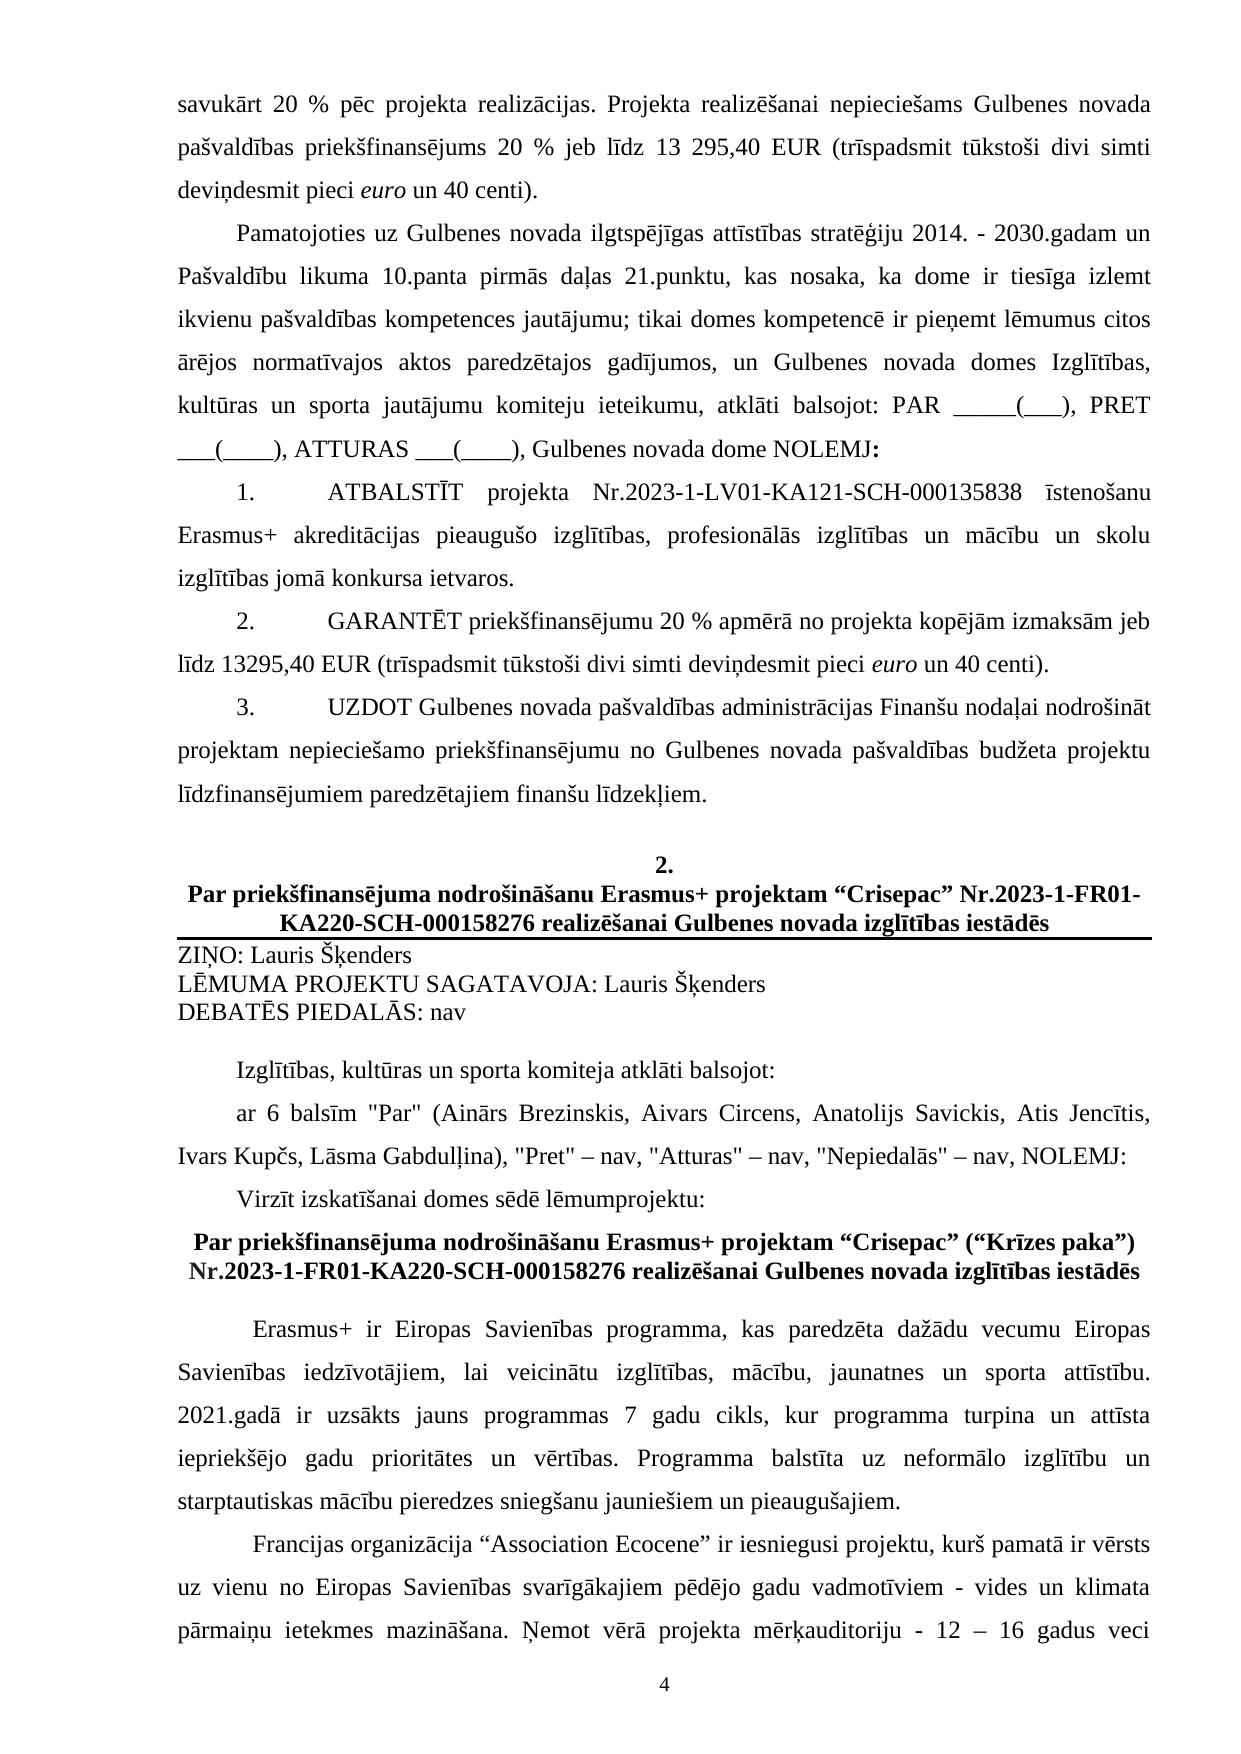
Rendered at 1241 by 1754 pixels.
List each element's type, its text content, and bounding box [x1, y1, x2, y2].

list ATBALSTĪT projekta Nr.2023-1-LV01-KA121-SCH-000135838 īstenošanu Erasmus+ akreditācijas pieaugušo izglītības, profesionālās izglītības un mācību un skolu izglītības jomā konkursa ietvaros. [177, 477, 1152, 592]
text Par priekšfinansējuma nodrošināšanu Erasmus+ projektam “Crisepac” (“Krīzes paka”) Nr.2023-1-FR01-KA220-SCH-000158276 realizēšanai Gulbenes novada izglītības iestādēs [177, 1227, 1152, 1285]
text ar 6 balsīm "Par" (Ainārs Brezinskis, Aivars Circens, Anatolijs Savickis, Atis Jencītis, Ivars Kupčs, Lāsma Gabdulļina), "Pret" – nav, "Atturas" – nav, "Nepiedalās" – nav, NOLEMJ: [177, 1098, 1152, 1170]
text 2. [177, 851, 1152, 879]
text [177, 89, 1152, 204]
text Erasmus+ ir Eiropas Savienības programma, kas paredzēta dažādu vecumu Eiropas Savienības iedzīvotājiem, lai veicinātu izglītības, mācību, jaunatnes un sporta attīstību. 2021.gadā ir uzsākts jauns programmas 7 gadu cikls, kur programma turpina un attīsta iepriekšējo gadu prioritātes un vērtības. Programma balstīta uz neformālo izglītību un starptautiskas mācību pieredzes sniegšanu jauniešiem un pieaugušajiem. [177, 1314, 1152, 1515]
text Par priekšfinansējuma nodrošināšanu Erasmus+ projektam “Crisepac” Nr.2023-1-FR01-KA220-SCH-000158276 realizēšanai Gulbenes novada izglītības iestādēs [177, 879, 1152, 937]
text Izglītības, kultūras un sporta komiteja atklāti balsojot: [177, 1055, 1152, 1084]
text DEBATĒS PIEDALĀS: nav [177, 997, 1152, 1026]
text Pamatojoties uz Gulbenes novada ilgtspējīgas attīstības stratēģiju 2014. - 2030.gadam un Pašvaldību likuma 10.panta pirmās daļas 21.punktu, kas nosaka, ka dome ir tiesīga izlemt ikvienu pašvaldības kompetences jautājumu; tikai domes kompetencē ir pieņemt lēmumus citos ārējos normatīvajos aktos paredzētajos gadījumos, un Gulbenes novada domes Izglītības, kultūras un sporta jautājumu komiteju ieteikumu, atklāti balsojot: PAR _____(___), PRET ___(____), ATTURAS ___(____), Gulbenes novada dome NOLEMJ: [177, 218, 1152, 462]
text ZIŅO: Lauris Šķenders [177, 940, 1152, 969]
text LĒMUMA PROJEKTU SAGATAVOJA: Lauris Šķenders [177, 969, 1152, 997]
list UZDOT Gulbenes novada pašvaldības administrācijas Finanšu nodaļai nodrošināt projektam nepieciešamo priekšfinansējumu no Gulbenes novada pašvaldības budžeta projektu līdzfinansējumiem paredzētajiem finanšu līdzekļiem. [177, 692, 1152, 807]
list GARANTĒT priekšfinansējumu 20 % apmērā no projekta kopējām izmaksām jeb līdz 13295,40 EUR (trīspadsmit tūkstoši divi simti deviņdesmit pieci euro un 40 centi). [177, 606, 1152, 678]
text Virzīt izskatīšanai domes sēdē lēmumprojektu: [177, 1184, 1152, 1213]
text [177, 1529, 1152, 1644]
